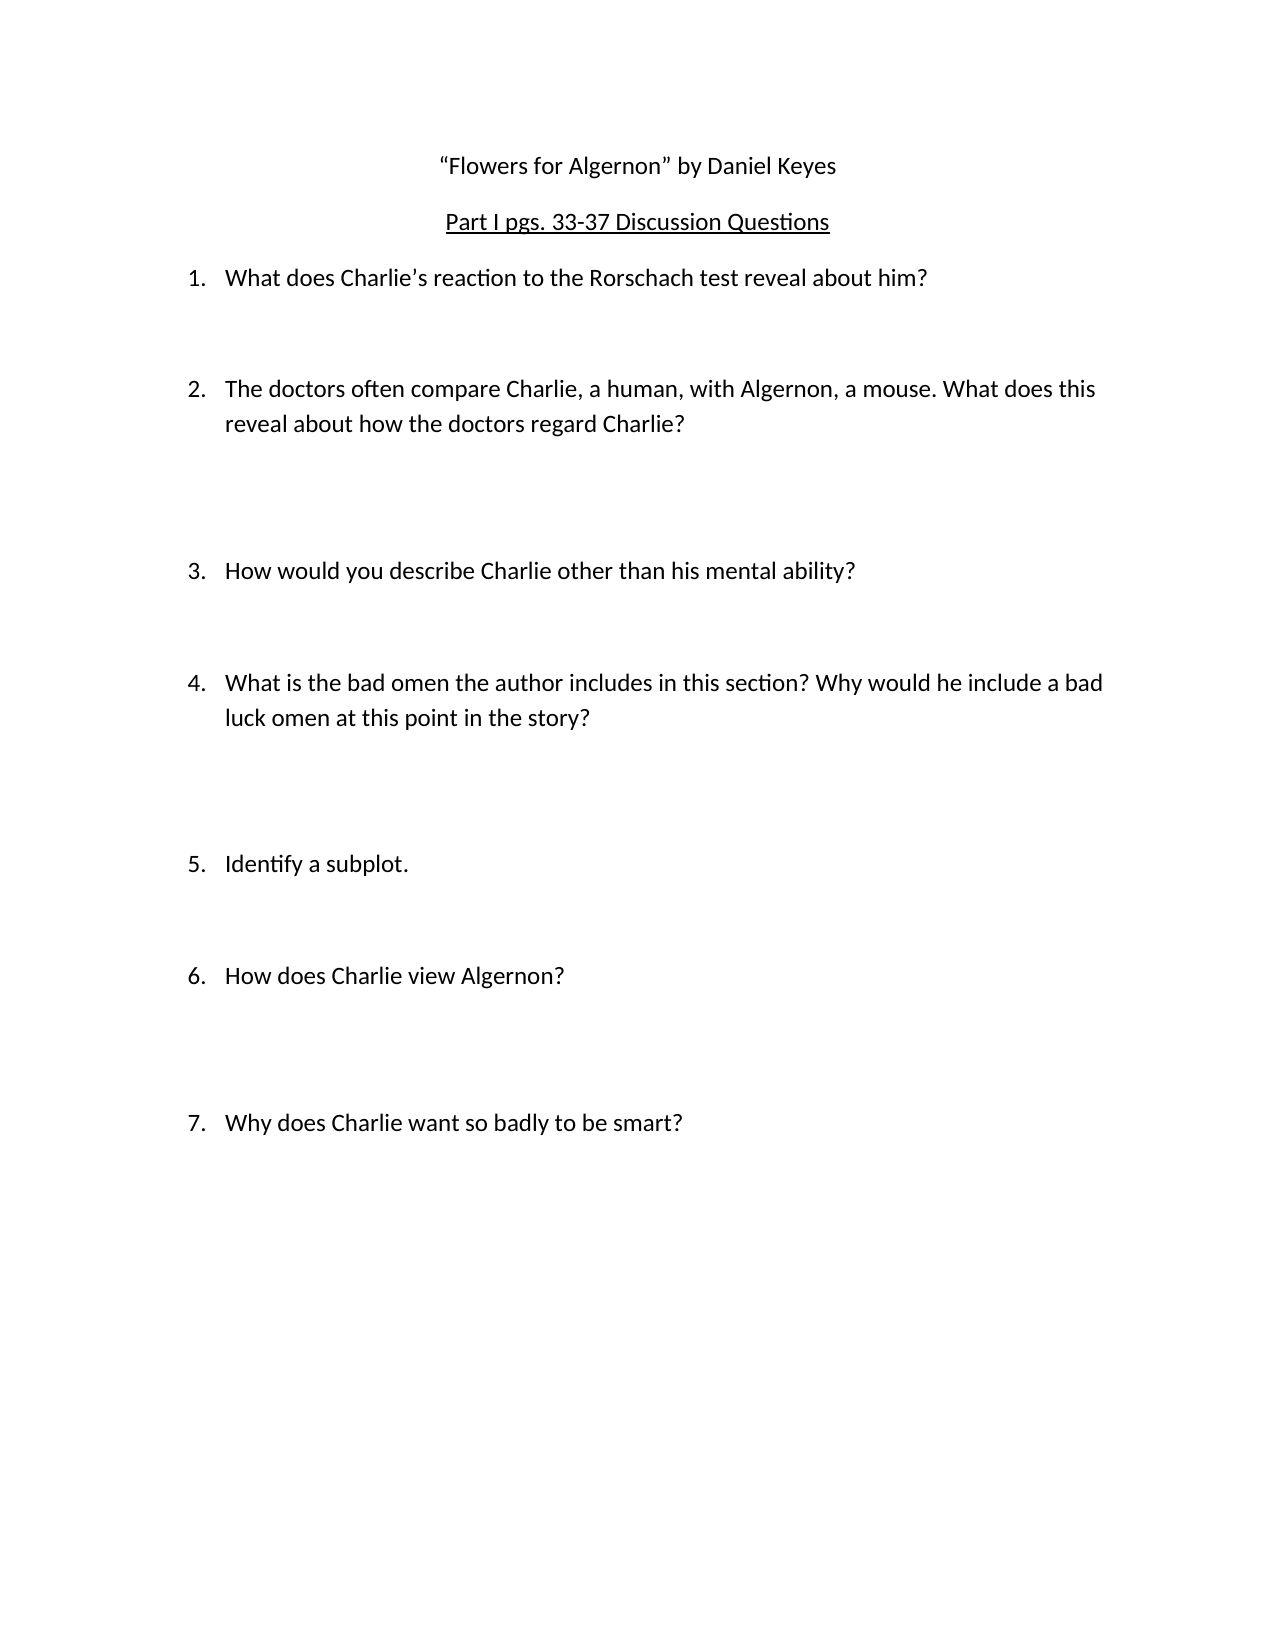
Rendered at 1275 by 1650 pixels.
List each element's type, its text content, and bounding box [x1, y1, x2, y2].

text Part I pgs. 33-37 Discussion Questions [150, 206, 1125, 236]
list What does Charlie’s reaction to the Rorschach test reveal about him? [187, 262, 1125, 292]
text “Flowers for Algernon” by Daniel Keyes [150, 150, 1125, 181]
list Identify a subplot. [187, 848, 1125, 879]
list The doctors often compare Charlie, a human, with Algernon, a mouse. What does this reveal about how the doctors regard Charlie? [187, 373, 1125, 439]
list Why does Charlie want so badly to be smart? [187, 1107, 1125, 1137]
list What is the bad omen the author includes in this section? Why would he include a bad luck omen at this point in the story? [187, 667, 1125, 732]
list How does Charlie view Algernon? [187, 960, 1125, 991]
list How would you describe Charlie other than his mental ability? [187, 555, 1125, 586]
